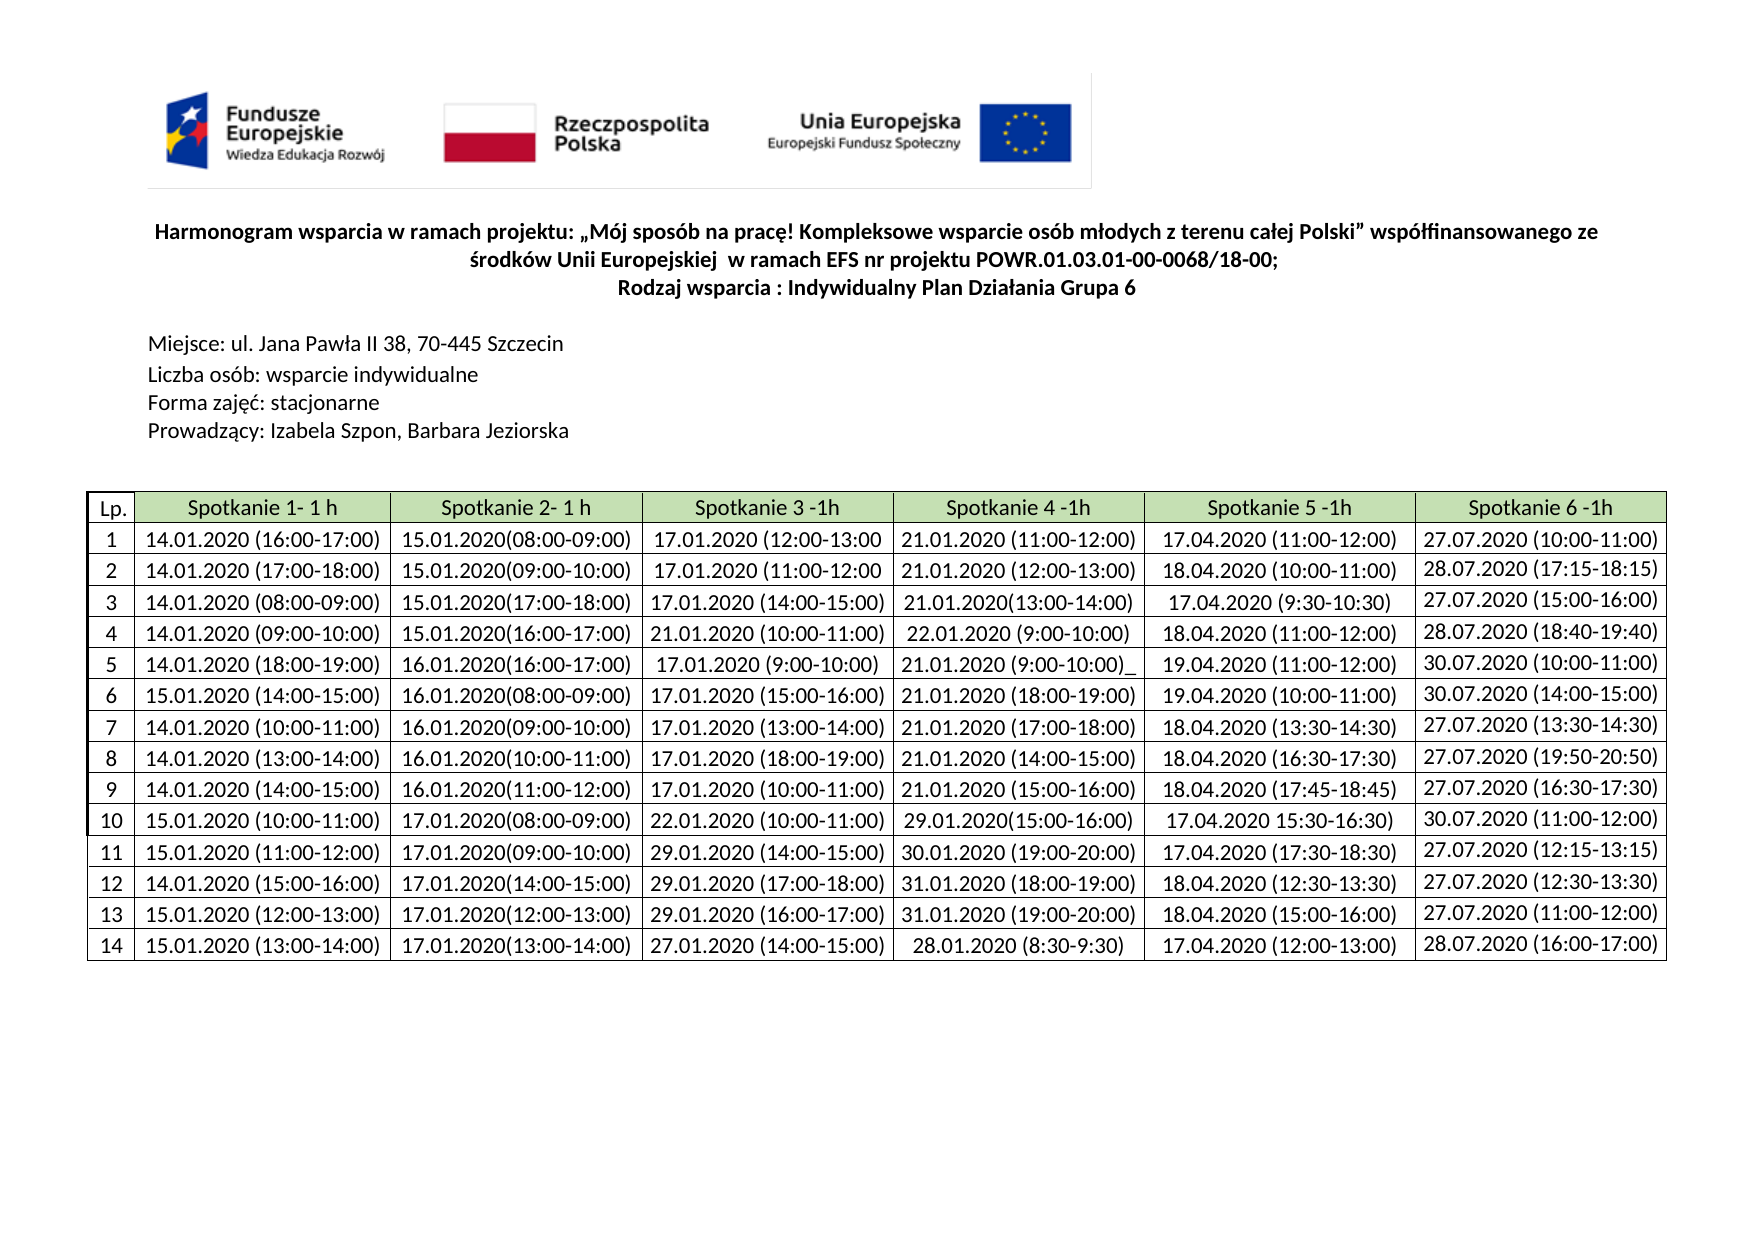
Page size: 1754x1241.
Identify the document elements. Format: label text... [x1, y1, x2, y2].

text Harmonogram wsparcia w ramach projektu: „Mój sposób na pracę! Kompleksowe wsparcie osób młodych z terenu całej Polski” współfinansowanego ze środków Unii Europejskiej w ramach EFS nr projektu POWR.01.03.01-00-0068/18-00; Rodzaj wsparcia : Indywidualny Plan Działania Grupa 6 [148, 217, 1606, 302]
table_cell 17.01.2020(09:00-10:00) [391, 836, 642, 866]
table_cell 8 [89, 742, 134, 772]
table_cell 27.07.2020 (16:30-17:30) [1416, 773, 1666, 803]
table_cell 19.04.2020 (11:00-12:00) [1145, 648, 1415, 678]
table_cell 27.07.2020 (12:30-13:30) [1416, 867, 1666, 897]
text Forma zajęć: stacjonarne [148, 388, 1606, 416]
picture [147, 73, 1093, 190]
table_cell 29.01.2020(15:00-16:00) [894, 804, 1144, 834]
table_cell 21.01.2020 (12:00-13:00) [894, 554, 1144, 584]
table_cell 30.07.2020 (11:00-12:00) [1416, 804, 1666, 834]
table_cell 13 [88, 897, 134, 928]
table_cell 27.07.2020 (19:50-20:50) [1416, 742, 1666, 772]
table_cell 18.04.2020 (16:30-17:30) [1145, 742, 1415, 772]
table_cell 14.01.2020 (18:00-19:00) [135, 648, 390, 678]
table_cell 21.01.2020 (18:00-19:00) [894, 679, 1144, 709]
table_cell 15.01.2020 (11:00-12:00) [135, 836, 390, 866]
text Miejsce: ul. Jana Pawła II 38, 70-445 Szczecin [148, 329, 1606, 358]
table_cell 15.01.2020(09:00-10:00) [391, 554, 642, 584]
table_cell 16.01.2020(08:00-09:00) [391, 679, 642, 709]
table_cell 21.01.2020 (10:00-11:00) [643, 617, 893, 647]
table_cell 14.01.2020 (08:00-09:00) [135, 586, 390, 616]
table_cell 27.07.2020 (15:00-16:00) [1416, 586, 1666, 616]
table_cell 18.04.2020 (17:45-18:45) [1145, 773, 1415, 803]
table_cell 11 [88, 836, 134, 866]
table_cell 17.04.2020 15:30-16:30) [1145, 804, 1415, 834]
table_cell 30.07.2020 (10:00-11:00) [1416, 648, 1666, 678]
table_cell 14.01.2020 (13:00-14:00) [135, 742, 390, 772]
table_header Spotkanie 2- 1 h [391, 492, 642, 522]
table_cell 17.04.2020 (11:00-12:00) [1145, 523, 1415, 553]
table_cell 5 [89, 648, 134, 678]
table_cell 15.01.2020(17:00-18:00) [391, 586, 642, 616]
table_cell 30.07.2020 (14:00-15:00) [1416, 679, 1666, 709]
table_cell 28.07.2020 (17:15-18:15) [1416, 554, 1666, 584]
table_cell 27.01.2020 (14:00-15:00) [643, 929, 893, 959]
table_cell 21.01.2020 (15:00-16:00) [894, 773, 1144, 803]
table_cell 18.04.2020 (12:30-13:30) [1145, 867, 1415, 897]
table_cell 17.01.2020 (18:00-19:00) [643, 742, 893, 772]
table_cell 15.01.2020(16:00-17:00) [391, 617, 642, 647]
table_header Spotkanie 1- 1 h [135, 492, 390, 522]
table_cell 16.01.2020(11:00-12:00) [391, 773, 642, 803]
table_cell 18.04.2020 (13:30-14:30) [1145, 711, 1415, 741]
table_cell 17.01.2020(08:00-09:00) [391, 804, 642, 834]
table_cell 30.01.2020 (19:00-20:00) [894, 836, 1144, 866]
table_cell 10 [89, 804, 134, 834]
table_cell 22.01.2020 (9:00-10:00) [894, 617, 1144, 647]
table_cell 28.07.2020 (16:00-17:00) [1416, 929, 1666, 959]
table_cell 6 [89, 679, 134, 709]
table_cell 17.01.2020(14:00-15:00) [391, 867, 642, 897]
table_cell 17.01.2020 (14:00-15:00) [643, 586, 893, 616]
text Prowadzący: Izabela Szpon, Barbara Jeziorska [148, 416, 1606, 444]
table_cell 17.01.2020 (9:00-10:00) [643, 648, 893, 678]
table_header Lp. [89, 493, 134, 522]
table_cell 18.04.2020 (10:00-11:00) [1145, 554, 1415, 584]
table_header Spotkanie 6 -1h [1416, 492, 1666, 522]
table_cell 27.07.2020 (11:00-12:00) [1416, 898, 1666, 928]
table_cell 2 [89, 554, 134, 584]
table_cell 14.01.2020 (16:00-17:00) [135, 523, 390, 553]
table_cell 15.01.2020 (12:00-13:00) [135, 898, 390, 928]
table_cell 17.01.2020 (13:00-14:00) [643, 711, 893, 741]
table_cell 17.01.2020 (10:00-11:00) [643, 773, 893, 803]
table_cell 28.01.2020 (8:30-9:30) [894, 929, 1144, 959]
table_cell 15.01.2020 (14:00-15:00) [135, 679, 390, 709]
table_cell 15.01.2020 (13:00-14:00) [135, 929, 390, 959]
table_cell 4 [89, 617, 134, 647]
table_cell 21.01.2020(13:00-14:00) [894, 586, 1144, 616]
table_cell 21.01.2020 (14:00-15:00) [894, 742, 1144, 772]
table_header Spotkanie 3 -1h [643, 492, 893, 522]
table_cell 17.01.2020(12:00-13:00) [391, 898, 642, 928]
table_cell 14.01.2020 (14:00-15:00) [135, 773, 390, 803]
table_cell 19.04.2020 (10:00-11:00) [1145, 679, 1415, 709]
table_cell 18.04.2020 (15:00-16:00) [1145, 898, 1415, 928]
table_header Spotkanie 5 -1h [1145, 492, 1415, 522]
table_cell 14.01.2020 (15:00-16:00) [135, 867, 390, 897]
table_cell 27.07.2020 (12:15-13:15) [1416, 836, 1666, 866]
table_cell 16.01.2020(09:00-10:00) [391, 711, 642, 741]
table_cell 16.01.2020(10:00-11:00) [391, 742, 642, 772]
table_cell 15.01.2020(08:00-09:00) [391, 523, 642, 553]
table_cell 17.04.2020 (17:30-18:30) [1145, 836, 1415, 866]
table_cell 21.01.2020 (9:00-10:00)_ [894, 648, 1144, 678]
table_cell 21.01.2020 (11:00-12:00) [894, 523, 1144, 553]
table_cell 17.01.2020 (11:00-12:00 [643, 554, 893, 584]
table_cell 3 [89, 586, 134, 616]
table_cell 15.01.2020 (10:00-11:00) [135, 804, 390, 834]
table_cell 1 [89, 523, 134, 553]
table_cell 14 [88, 928, 134, 959]
table_cell 14.01.2020 (17:00-18:00) [135, 554, 390, 584]
table_cell 7 [89, 711, 134, 741]
table_cell 17.01.2020 (12:00-13:00 [643, 523, 893, 553]
text Liczba osób: wsparcie indywidualne [148, 360, 1606, 388]
table_cell 18.04.2020 (11:00-12:00) [1145, 617, 1415, 647]
table_cell 31.01.2020 (19:00-20:00) [894, 898, 1144, 928]
table_cell 17.04.2020 (9:30-10:30) [1145, 586, 1415, 616]
table_cell 17.04.2020 (12:00-13:00) [1145, 929, 1415, 959]
table_cell 21.01.2020 (17:00-18:00) [894, 711, 1144, 741]
table_cell 16.01.2020(16:00-17:00) [391, 648, 642, 678]
table_cell 31.01.2020 (18:00-19:00) [894, 867, 1144, 897]
table_cell 22.01.2020 (10:00-11:00) [643, 804, 893, 834]
table_cell 14.01.2020 (10:00-11:00) [135, 711, 390, 741]
table_cell 29.01.2020 (14:00-15:00) [643, 836, 893, 866]
table_cell 28.07.2020 (18:40-19:40) [1416, 617, 1666, 647]
table_cell 27.07.2020 (13:30-14:30) [1416, 711, 1666, 741]
table_cell 17.01.2020 (15:00-16:00) [643, 679, 893, 709]
table_cell 14.01.2020 (09:00-10:00) [135, 617, 390, 647]
table_cell 9 [89, 773, 134, 803]
table_header Spotkanie 4 -1h [894, 492, 1144, 522]
table_cell 12 [88, 866, 134, 897]
table_cell 27.07.2020 (10:00-11:00) [1416, 523, 1666, 553]
table_cell 29.01.2020 (17:00-18:00) [643, 867, 893, 897]
table_cell 17.01.2020(13:00-14:00) [391, 929, 642, 959]
table_cell 29.01.2020 (16:00-17:00) [643, 898, 893, 928]
